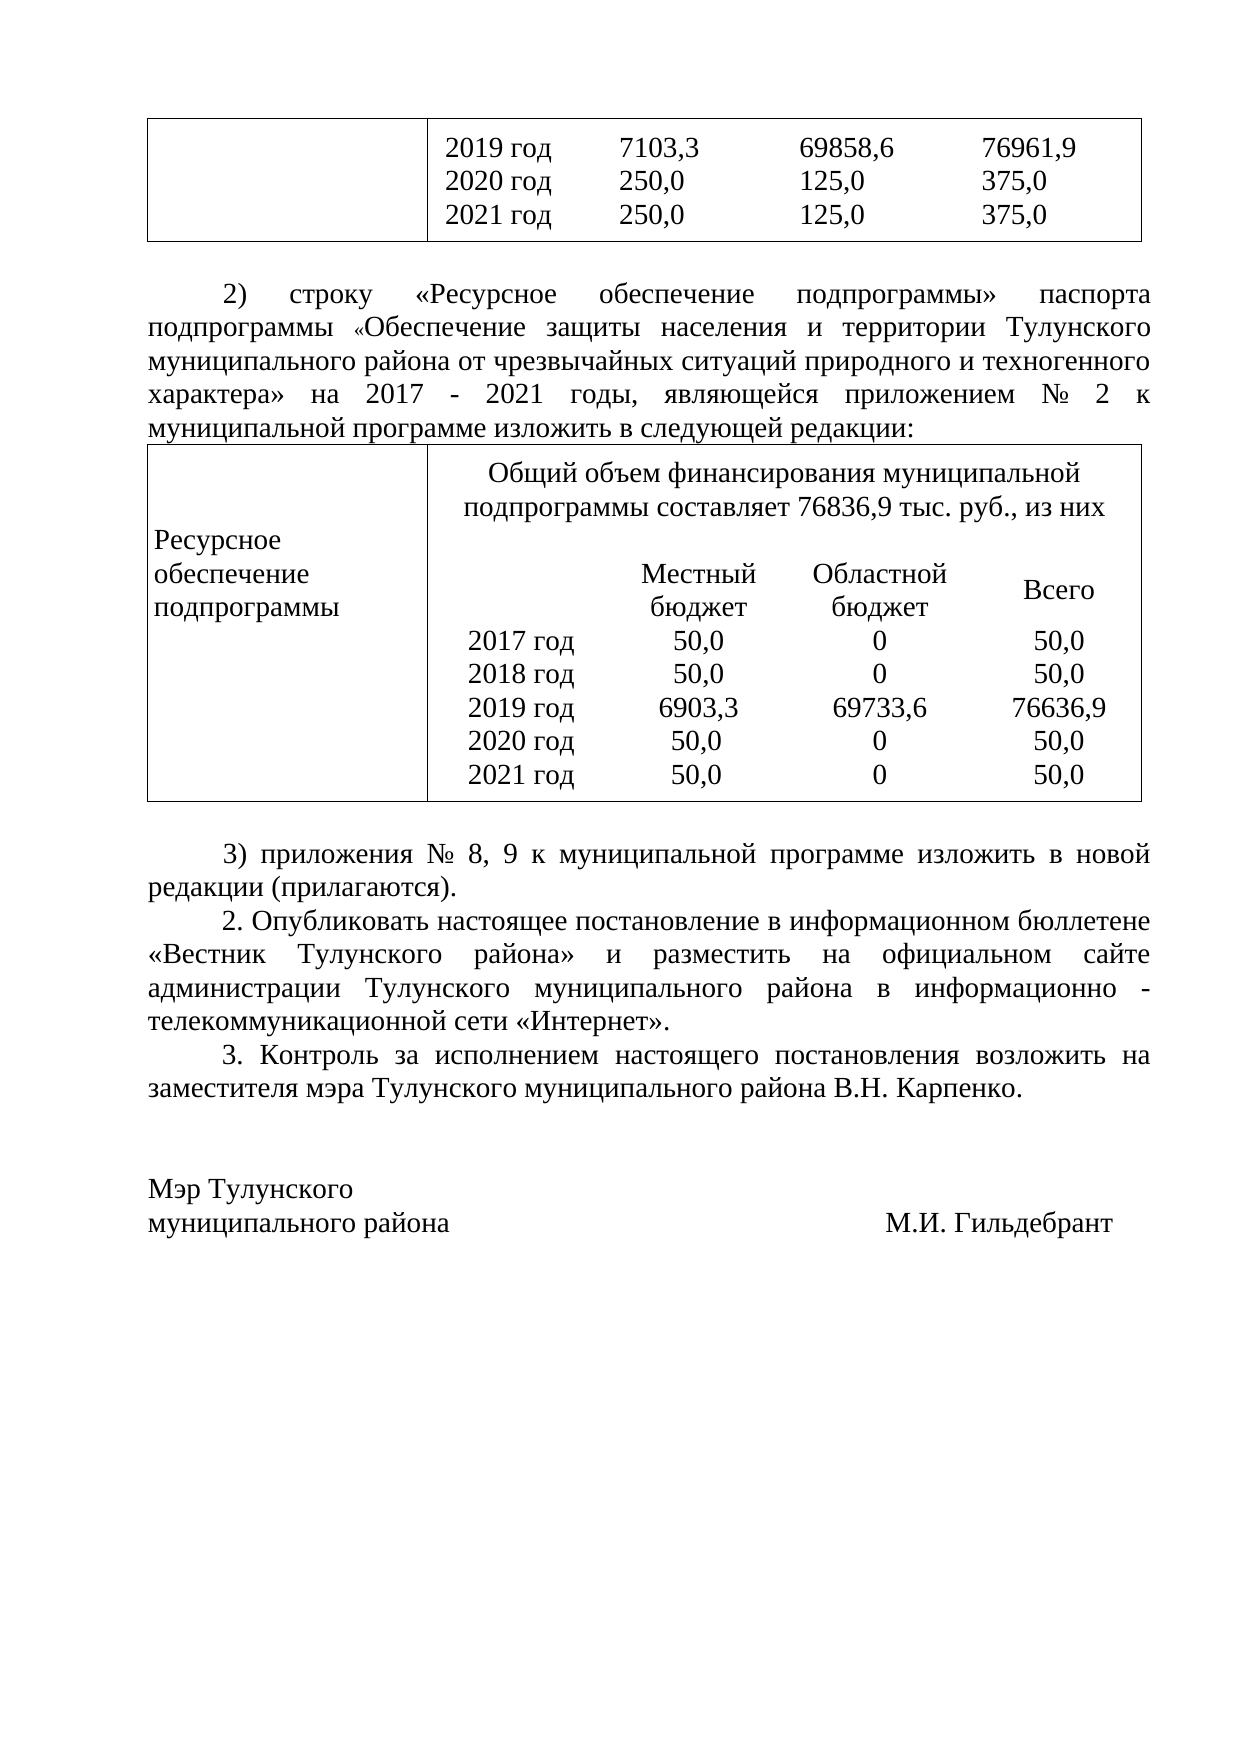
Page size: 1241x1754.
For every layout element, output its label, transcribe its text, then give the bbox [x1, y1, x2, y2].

text 3) приложения № 8, 9 к муниципальной программе изложить в новой редакции (прилагаются). [148, 836, 1152, 903]
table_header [148, 119, 427, 241]
table_header Ресурсное обеспечение подпрограммы [148, 445, 427, 801]
text 2) строку «Ресурсное обеспечение подпрограммы» паспорта подпрограммы «Обеспечение защиты населения и территории Тулунского муниципального района от чрезвычайных ситуаций природного и техногенного характера» на 2017 - 2021 годы, являющейся приложением № 2 к муниципальной программе изложить в следующей редакции: [148, 276, 1152, 443]
text 2. Опубликовать настоящее постановление в информационном бюллетене «Вестник Тулунского района» и разместить на официальном сайте администрации Тулунского муниципального района в информационно - телекоммуникационной cети «Интернет». [148, 903, 1152, 1037]
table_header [428, 119, 1141, 241]
table_header Общий объем финансирования муниципальной подпрограммы составляет 76836,9 тыс. руб., из них [428, 445, 1141, 801]
text муниципального района М.И. Гильдебрант [148, 1205, 1152, 1238]
text Мэр Тулунского [148, 1171, 1152, 1205]
text 3. Контроль за исполнением настоящего постановления возложить на заместителя мэра Тулунского муниципального района В.Н. Карпенко. [148, 1037, 1152, 1104]
